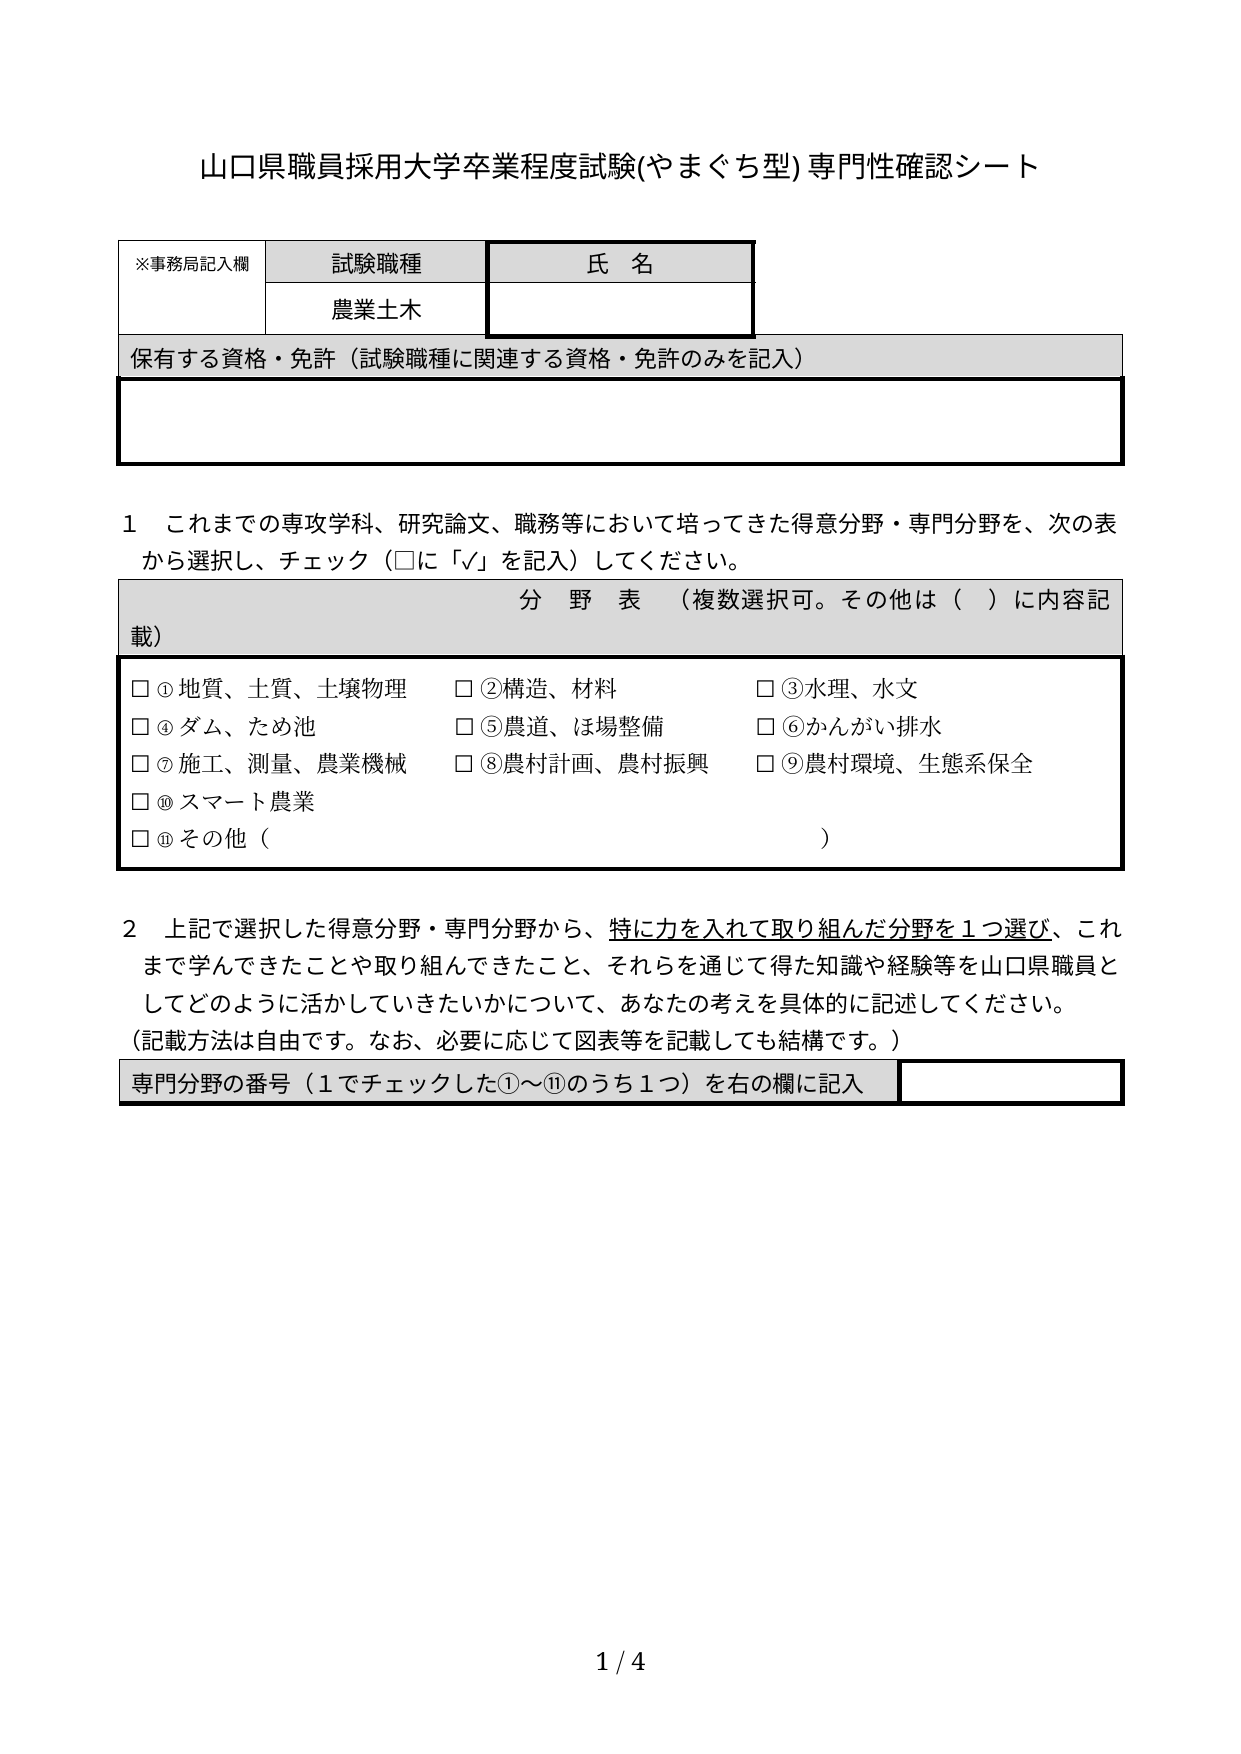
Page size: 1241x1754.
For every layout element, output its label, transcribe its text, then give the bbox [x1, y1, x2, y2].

table_cell [490, 283, 751, 334]
table_cell 保有する資格・免許（試験職種に関連する資格・免許のみを記入） [119, 335, 1122, 376]
table_header ※事務局記入欄 [119, 241, 265, 334]
table_cell 農業土木 [266, 283, 485, 334]
table_header 氏 名 [490, 244, 751, 282]
table_cell [121, 381, 1120, 461]
text 山口県職員採用大学卒業程度試験(やまぐち型) 専門性確認シート [118, 127, 1122, 202]
table_header 試験職種 [266, 241, 485, 282]
table_header 専門分野の番号（１でチェックした①～⑪のうち１つ）を右の欄に記入 [120, 1060, 897, 1101]
table_header [902, 1063, 1120, 1101]
table_header 分 野 表 （複数選択可。その他は（ ）に内容記載） [119, 580, 1122, 654]
text （記載方法は自由です。なお、必要に応じて図表等を記載しても結構です。） [118, 1021, 1122, 1059]
text ２ 上記で選択した得意分野・専門分野から、特に力を入れて取り組んだ分野を１つ選び、これまで学んできたことや取り組んできたこと、それらを通じて得た知識や経験等を山口県職員としてどのように活かしていきたいかについて、あなたの考えを具体的に記述してください。 [118, 909, 1122, 1021]
table_header [755, 240, 1122, 334]
table_cell ①地質、土質、土壌物理 ②構造、材料 ③水理、水文 ④ダム、ため池 ⑤農道、ほ場整備 ⑥かんがい排水 ⑦施工、測量、農業機械 ⑧農村計画、農村振興 ⑨農村環境、生態系保全 ⑩スマート農業 ⑪その他（ ） [121, 659, 1120, 866]
text １ これまでの専攻学科、研究論文、職務等において培ってきた得意分野・専門分野を、次の表から選択し、チェック（□に「✓」を記入）してください。 [118, 503, 1122, 578]
